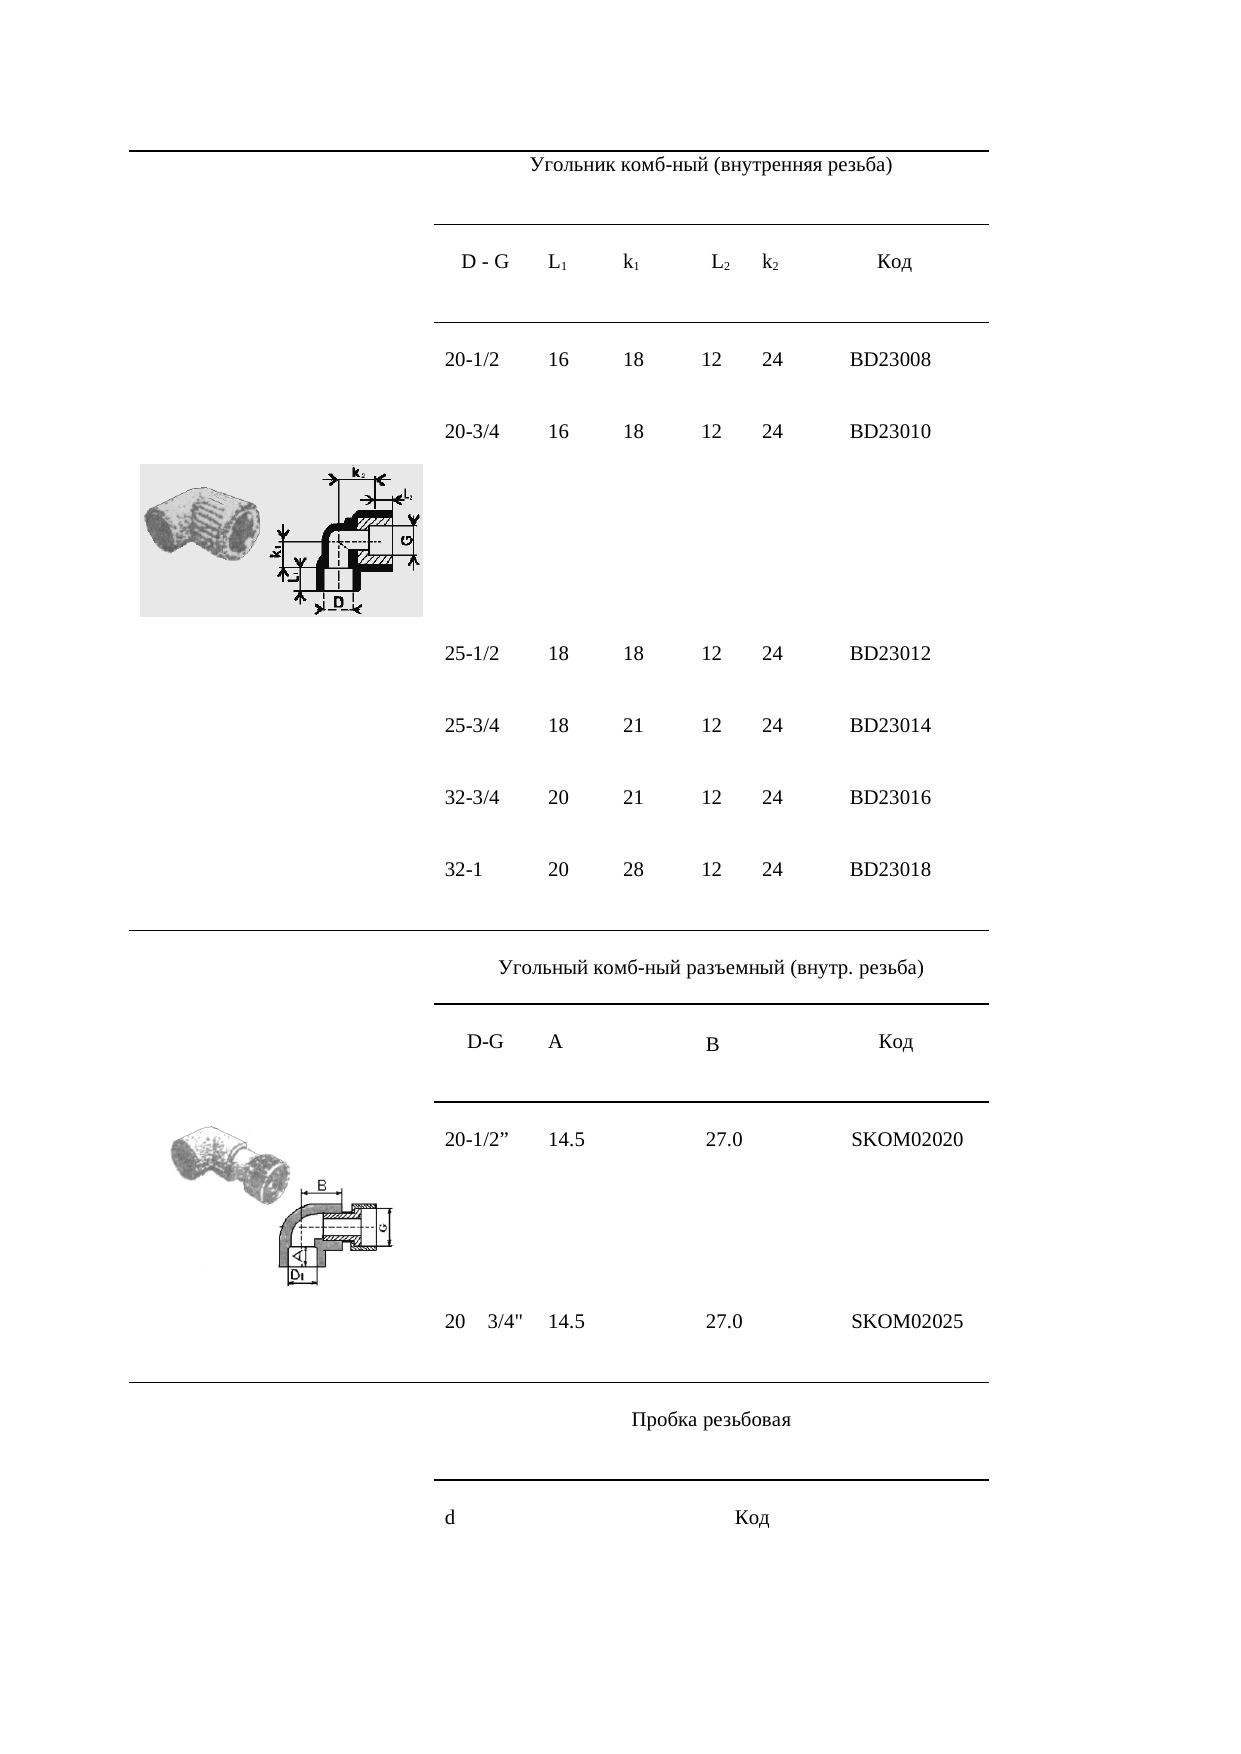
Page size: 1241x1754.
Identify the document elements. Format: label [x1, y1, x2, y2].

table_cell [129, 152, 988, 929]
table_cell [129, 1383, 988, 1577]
picture [140, 464, 423, 617]
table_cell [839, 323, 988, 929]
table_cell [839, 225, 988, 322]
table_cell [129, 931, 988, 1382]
picture [168, 1124, 395, 1286]
